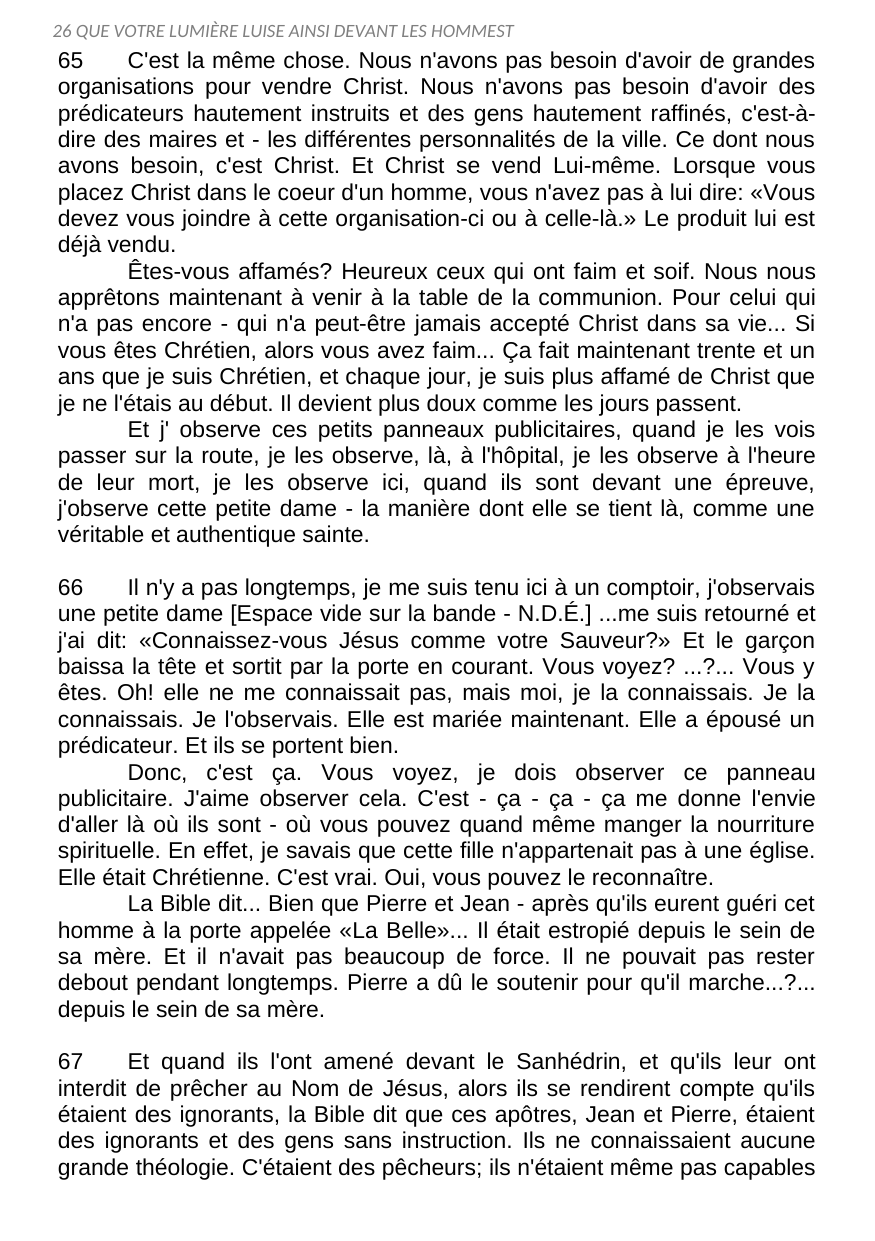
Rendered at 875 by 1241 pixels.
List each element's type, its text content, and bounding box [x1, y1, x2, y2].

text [58, 1048, 816, 1180]
text 66 Il n'y a pas longtemps, je me suis tenu ici à un comptoir, j'observais une petite dame [Espace vide sur la bande - N.D.É.] ...me suis retourné et j'ai dit: «Connaissez-vous Jésus comme votre Sauveur?» Et le garçon baissa la tête et sortit par la porte en courant. Vous voyez? ...?... Vous y êtes. Oh! elle ne me connaissait pas, mais moi, je la connaissais. Je la connaissais. Je l'observais. Elle est mariée maintenant. Elle a épousé un prédicateur. Et ils se portent bien. [58, 574, 816, 758]
text La Bible dit... Bien que Pierre et Jean - après qu'ils eurent guéri cet homme à la porte appelée «La Belle»... Il était estropié depuis le sein de sa mère. Et il n'avait pas beaucoup de force. Il ne pouvait pas rester debout pendant longtemps. Pierre a dû le soutenir pour qu'il marche...?... depuis le sein de sa mère. [58, 890, 816, 1022]
text Êtes-vous affamés? Heureux ceux qui ont faim et soif. Nous nous apprêtons maintenant à venir à la table de la communion. Pour celui qui n'a pas encore - qui n'a peut-être jamais accepté Christ dans sa vie... Si vous êtes Chrétien, alors vous avez faim... Ça fait maintenant trente et un ans que je suis Chrétien, et chaque jour, je suis plus affamé de Christ que je ne l'étais au début. Il devient plus doux comme les jours passent. [58, 258, 816, 416]
text Et j' observe ces petits panneaux publicitaires, quand je les vois passer sur la route, je les observe, là, à l'hôpital, je les observe à l'heure de leur mort, je les observe ici, quand ils sont devant une épreuve, j'observe cette petite dame - la manière dont elle se tient là, comme une véritable et authentique sainte. [58, 416, 816, 548]
text Donc, c'est ça. Vous voyez, je dois observer ce panneau publicitaire. J'aime observer cela. C'est - ça - ça - ça me donne l'envie d'aller là où ils sont - où vous pouvez quand même manger la nourriture spirituelle. En effet, je savais que cette fille n'appartenait pas à une église. Elle était Chrétienne. C'est vrai. Oui, vous pouvez le reconnaître. [58, 758, 816, 890]
text 65 C'est la même chose. Nous n'avons pas besoin d'avoir de grandes organisations pour vendre Christ. Nous n'avons pas besoin d'avoir des prédicateurs hautement instruits et des gens hautement raffinés, c'est-à-dire des maires et - les différentes personnalités de la ville. Ce dont nous avons besoin, c'est Christ. Et Christ se vend Lui-même. Lorsque vous placez Christ dans le coeur d'un homme, vous n'avez pas à lui dire: «Vous devez vous joindre à cette organisation-ci ou à celle-là.» Le produit lui est déjà vendu. [58, 47, 816, 258]
